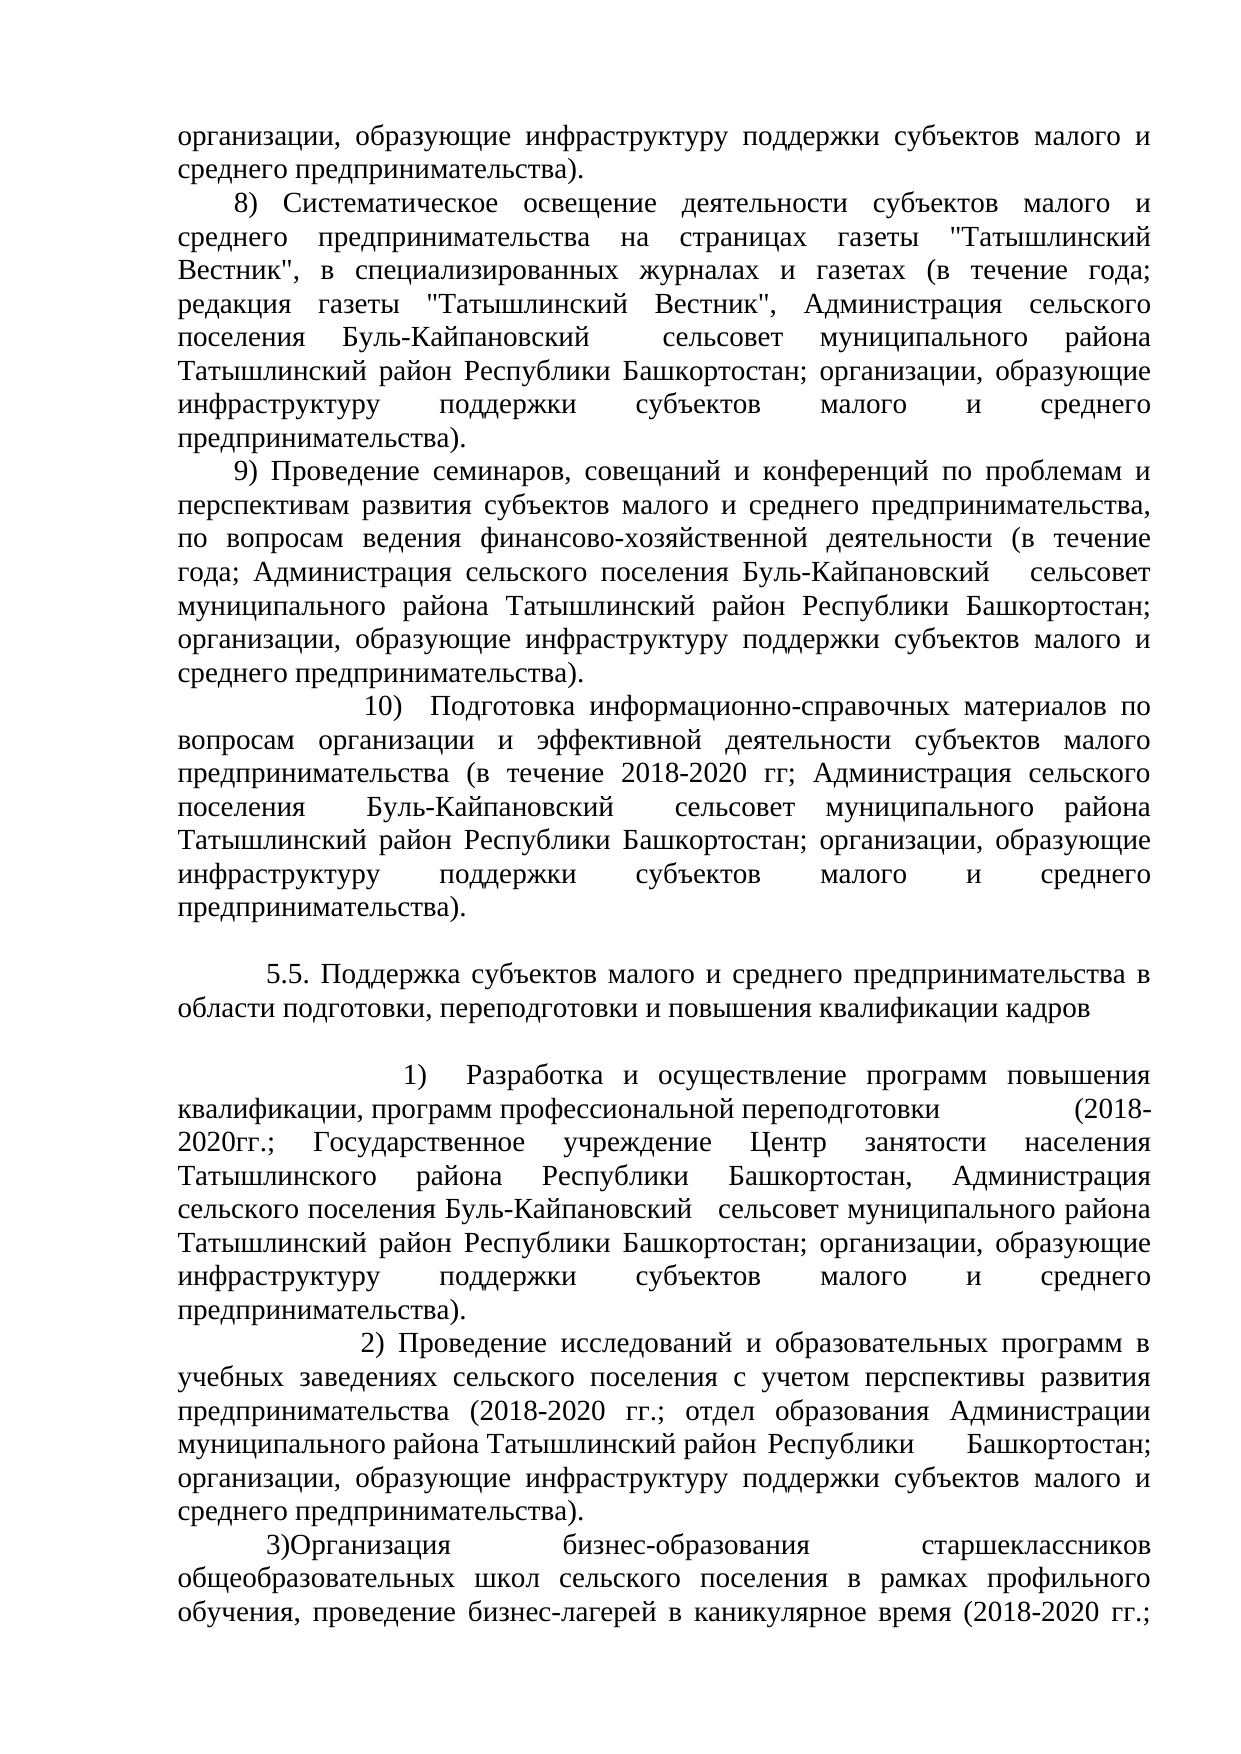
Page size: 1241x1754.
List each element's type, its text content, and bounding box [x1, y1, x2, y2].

text 5.5. Поддержка субъектов малого и среднего предпринимательства в области подготовки, переподготовки и повышения квалификации кадров [177, 957, 1152, 1024]
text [177, 1527, 1152, 1627]
text 10) Подготовка информационно-справочных материалов по вопросам организации и эффективной деятельности субъектов малого предпринимательства (в течение 2018-2020 гг; Администрация сельского поселения Буль-Кайпановский сельсовет муниципального района Татышлинский район Республики Башкортостан; организации, образующие инфраструктуру поддержки субъектов малого и среднего предпринимательства). [177, 688, 1152, 923]
text 2) Проведение исследований и образовательных программ в учебных заведениях сельского поселения с учетом перспективы развития предпринимательства (2018-2020 гг.; отдел образования Администрации муниципального района Татышлинский район Республики Башкортостан; организации, образующие инфраструктуру поддержки субъектов малого и среднего предпринимательства). [177, 1326, 1152, 1527]
text 9) Проведение семинаров, совещаний и конференций по проблемам и перспективам развития субъектов малого и среднего предпринимательства, по вопросам ведения финансово-хозяйственной деятельности (в течение года; Администрация сельского поселения Буль-Кайпановский сельсовет муниципального района Татышлинский район Республики Башкортостан; организации, образующие инфраструктуру поддержки субъектов малого и среднего предпринимательства). [177, 453, 1152, 688]
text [177, 118, 1152, 185]
text 8) Систематическое освещение деятельности субъектов малого и среднего предпринимательства на страницах газеты "Татышлинский Вестник", в специализированных журналах и газетах (в течение года; редакция газеты "Татышлинский Вестник", Администрация сельского поселения Буль-Кайпановский сельсовет муниципального района Татышлинский район Республики Башкортостан; организации, образующие инфраструктуру поддержки субъектов малого и среднего предпринимательства). [177, 185, 1152, 453]
text 1) Разработка и осуществление программ повышения квалификации, программ профессиональной переподготовки (2018-2020гг.; Государственное учреждение Центр занятости населения Татышлинского района Республики Башкортостан, Администрация сельского поселения Буль-Кайпановский сельсовет муниципального района Татышлинский район Республики Башкортостан; организации, образующие инфраструктуру поддержки субъектов малого и среднего предпринимательства). [177, 1057, 1152, 1326]
